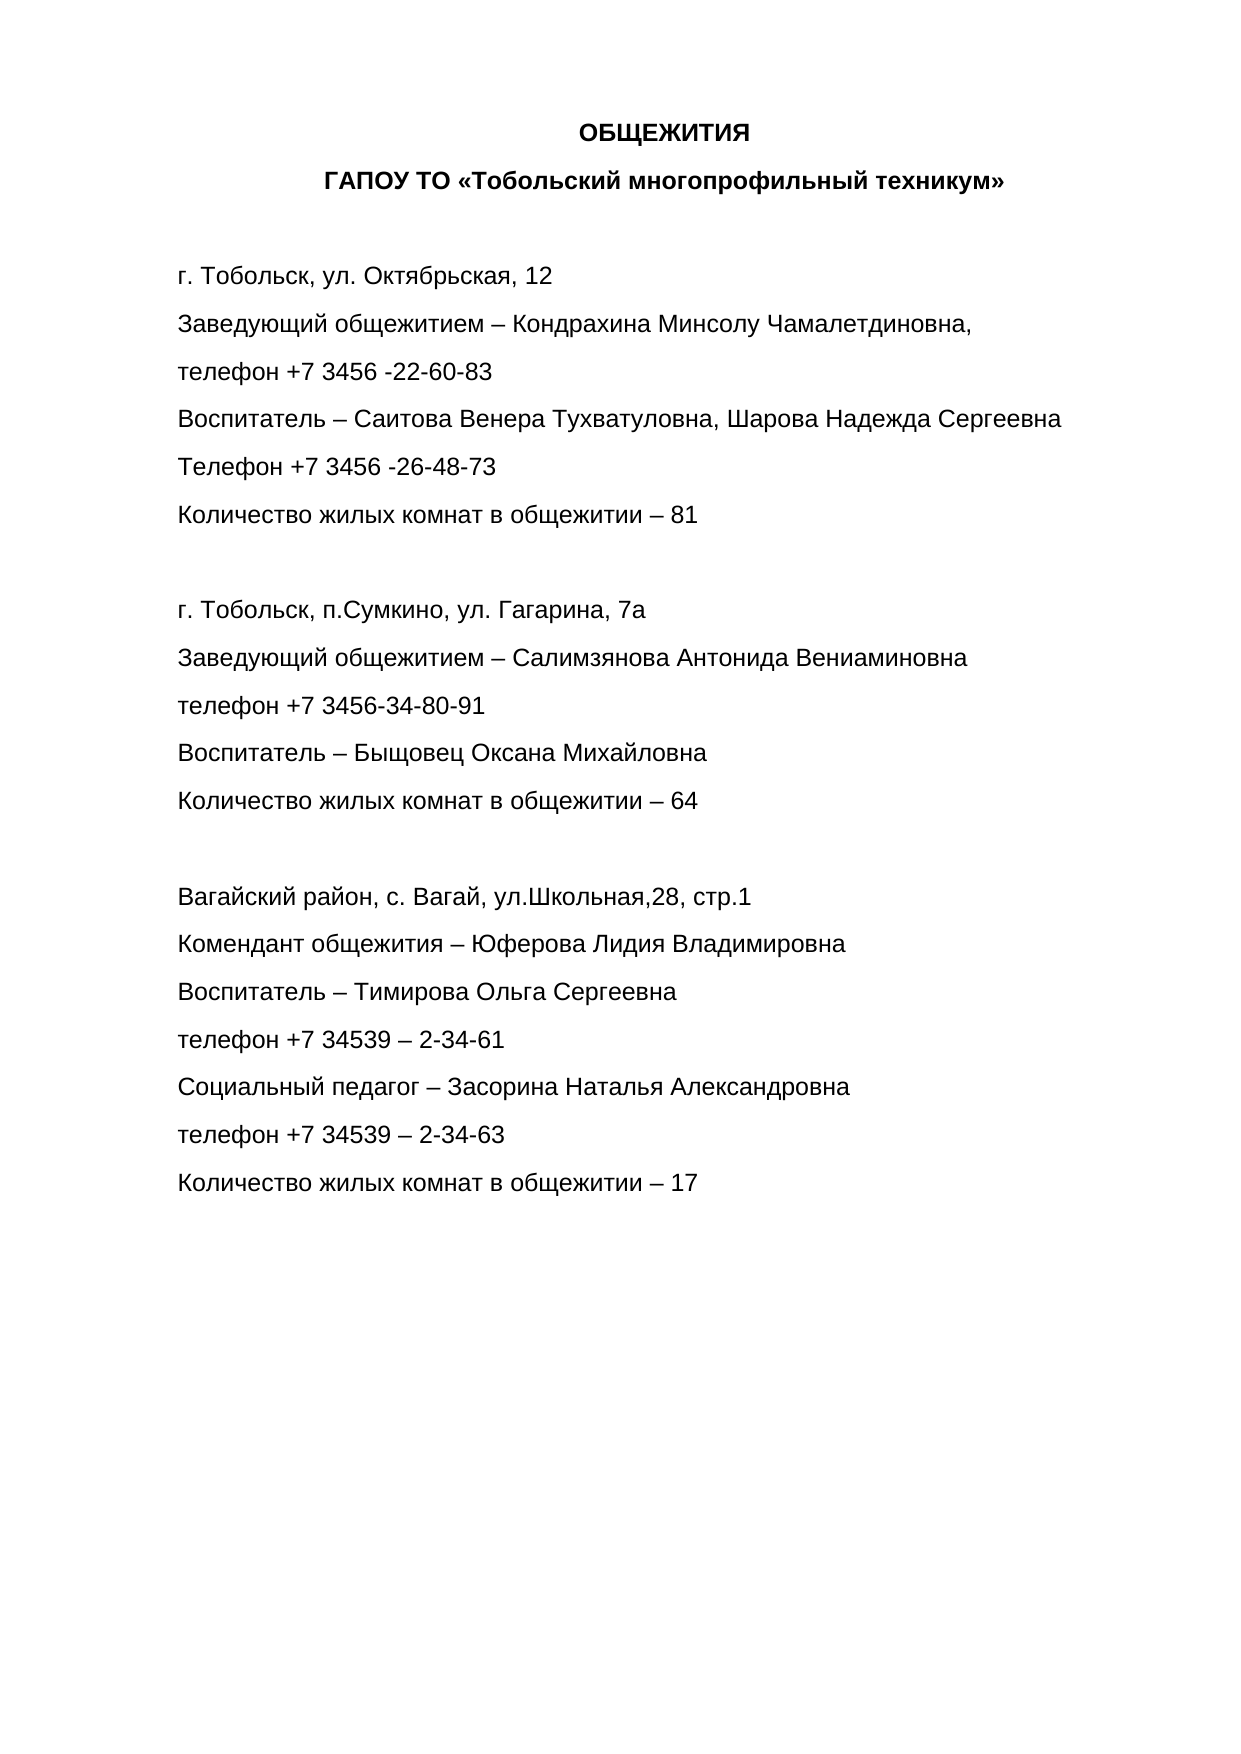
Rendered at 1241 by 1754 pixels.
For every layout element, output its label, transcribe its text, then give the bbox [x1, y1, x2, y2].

text Количество жилых комнат в общежитии – 81 [177, 500, 1152, 528]
text г. Тобольск, п.Сумкино, ул. Гагарина, 7а [177, 595, 1152, 624]
text Комендант общежития – Юферова Лидия Владимировна [177, 929, 1152, 958]
text Количество жилых комнат в общежитии – 64 [177, 786, 1152, 815]
text Количество жилых комнат в общежитии – 17 [177, 1168, 1152, 1196]
text Воспитатель – Быщовец Оксана Михайловна [177, 738, 1152, 767]
text Воспитатель – Тимирова Ольга Сергеевна [177, 977, 1152, 1006]
text Социальный педагог – Засорина Наталья Александровна [177, 1072, 1152, 1101]
text телефон +7 34539 – 2-34-63 [177, 1120, 1152, 1149]
text Телефон +7 3456 -26-48-73 [177, 452, 1152, 481]
text ОБЩЕЖИТИЯ [177, 118, 1152, 147]
text Заведующий общежитием – Салимзянова Антонида Вениаминовна [177, 643, 1152, 672]
text телефон +7 34539 – 2-34-61 [177, 1024, 1152, 1053]
text Воспитатель – Саитова Венера Тухватуловна, Шарова Надежда Сергеевна [177, 404, 1152, 433]
text г. Тобольск, ул. Октябрьская, 12 [177, 261, 1152, 290]
text Вагайский район, с. Вагай, ул.Школьная,28, стр.1 [177, 881, 1152, 910]
text Заведующий общежитием – Кондрахина Минсолу Чамалетдиновна, [177, 309, 1152, 338]
text ГАПОУ ТО «Тобольский многопрофильный техникум» [177, 166, 1152, 194]
text телефон +7 3456 -22-60-83 [177, 357, 1152, 385]
text телефон +7 3456-34-80-91 [177, 691, 1152, 719]
